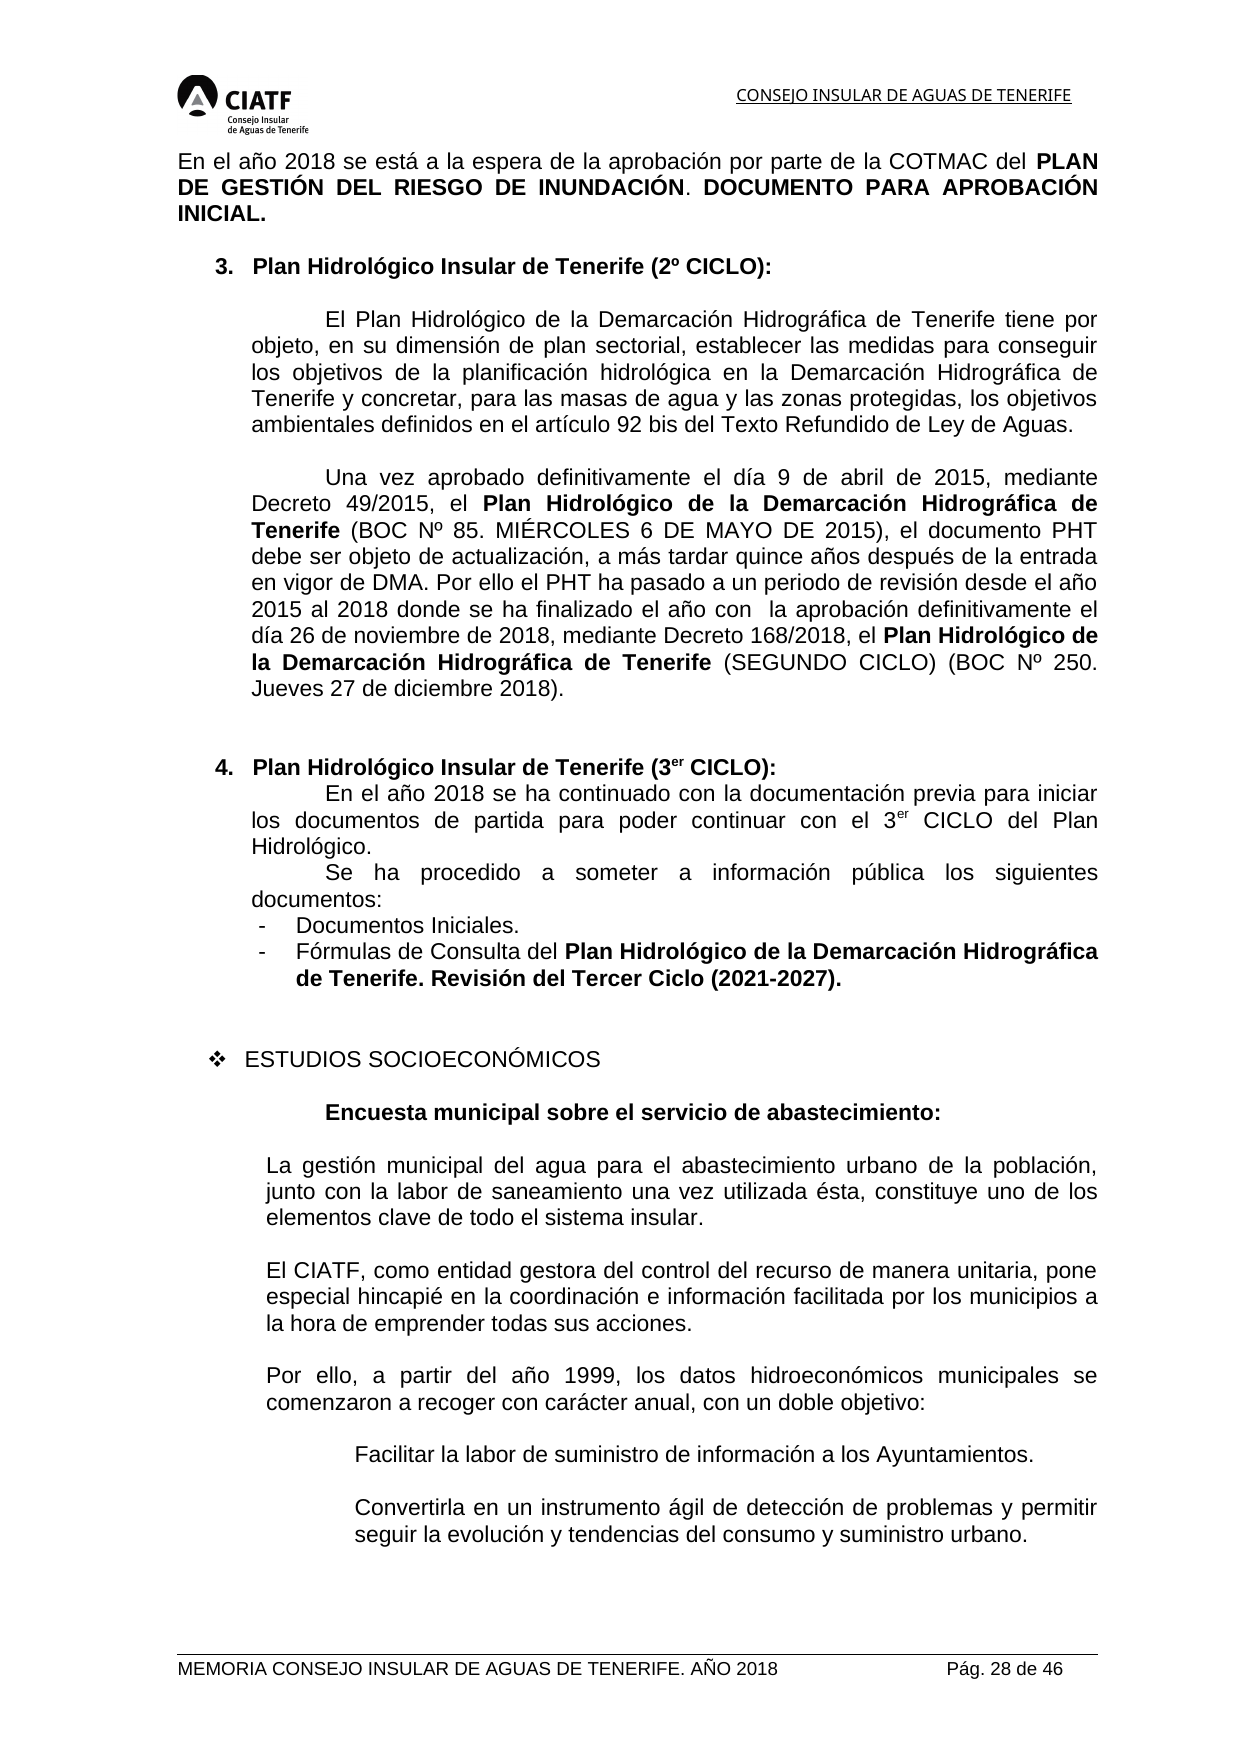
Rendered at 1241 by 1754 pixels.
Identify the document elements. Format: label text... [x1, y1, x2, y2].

list Facilitar la labor de suministro de información a los Ayuntamientos. [325, 1441, 1098, 1468]
text La gestión municipal del agua para el abastecimiento urbano de la población, junto con la labor de saneamiento una vez utilizada ésta, constituye uno de los elementos clave de todo el sistema insular. [266, 1152, 1098, 1231]
list ESTUDIOS SOCIOECONÓMICOS [207, 1046, 1098, 1072]
text Por ello, a partir del año 1999, los datos hidroeconómicos municipales se comenzaron a recoger con carácter anual, con un doble objetivo: [266, 1362, 1098, 1415]
text El Plan Hidrológico de la Demarcación Hidrográfica de Tenerife tiene por objeto, en su dimensión de plan sectorial, establecer las medidas para conseguir los objetivos de la planificación hidrológica en la Demarcación Hidrográfica de Tenerife y concretar, para las masas de agua y las zonas protegidas, los objetivos ambientales definidos en el artículo 92 bis del Texto Refundido de Ley de Aguas. [251, 306, 1098, 438]
list Convertirla en un instrumento ágil de detección de problemas y permitir seguir la evolución y tendencias del consumo y suministro urbano. [325, 1494, 1098, 1547]
text En el año 2018 se está a la espera de la aprobación por parte de la COTMAC del PLAN DE GESTIÓN DEL RIESGO DE INUNDACIÓN. DOCUMENTO PARA APROBACIÓN INICIAL. [177, 148, 1098, 227]
list Plan Hidrológico Insular de Tenerife (2º CICLO): [215, 253, 1098, 279]
text El CIATF, como entidad gestora del control del recurso de manera unitaria, pone especial hincapié en la coordinación e información facilitada por los municipios a la hora de emprender todas sus acciones. [266, 1257, 1098, 1336]
picture [177, 75, 309, 135]
list Encuesta municipal sobre el servicio de abastecimiento: [251, 1099, 1098, 1125]
text Se ha procedido a someter a información pública los siguientes documentos: [251, 859, 1098, 912]
text Una vez aprobado definitivamente el día 9 de abril de 2015, mediante Decreto 49/2015, el Plan Hidrológico de la Demarcación Hidrográfica de Tenerife (BOC Nº 85. MIÉRCOLES 6 DE MAYO DE 2015), el documento PHT debe ser objeto de actualización, a más tardar quince años después de la entrada en vigor de DMA. Por ello el PHT ha pasado a un periodo de revisión desde el año 2015 al 2018 donde se ha finalizado el año con la aprobación definitivamente el día 26 de noviembre de 2018, mediante Decreto 168/2018, el Plan Hidrológico de la Demarcación Hidrográfica de Tenerife (SEGUNDO CICLO) (BOC Nº 250. Jueves 27 de diciembre 2018). [251, 464, 1098, 701]
text En el año 2018 se ha continuado con la documentación previa para iniciar los documentos de partida para poder continuar con el 3er CICLO del Plan Hidrológico. [251, 780, 1098, 859]
list Fórmulas de Consulta del Plan Hidrológico de la Demarcación Hidrográfica de Tenerife. Revisión del Tercer Ciclo (2021-2027). [258, 938, 1098, 991]
list Documentos Iniciales. [258, 912, 1098, 938]
list Plan Hidrológico Insular de Tenerife (3er CICLO): [215, 754, 1098, 780]
